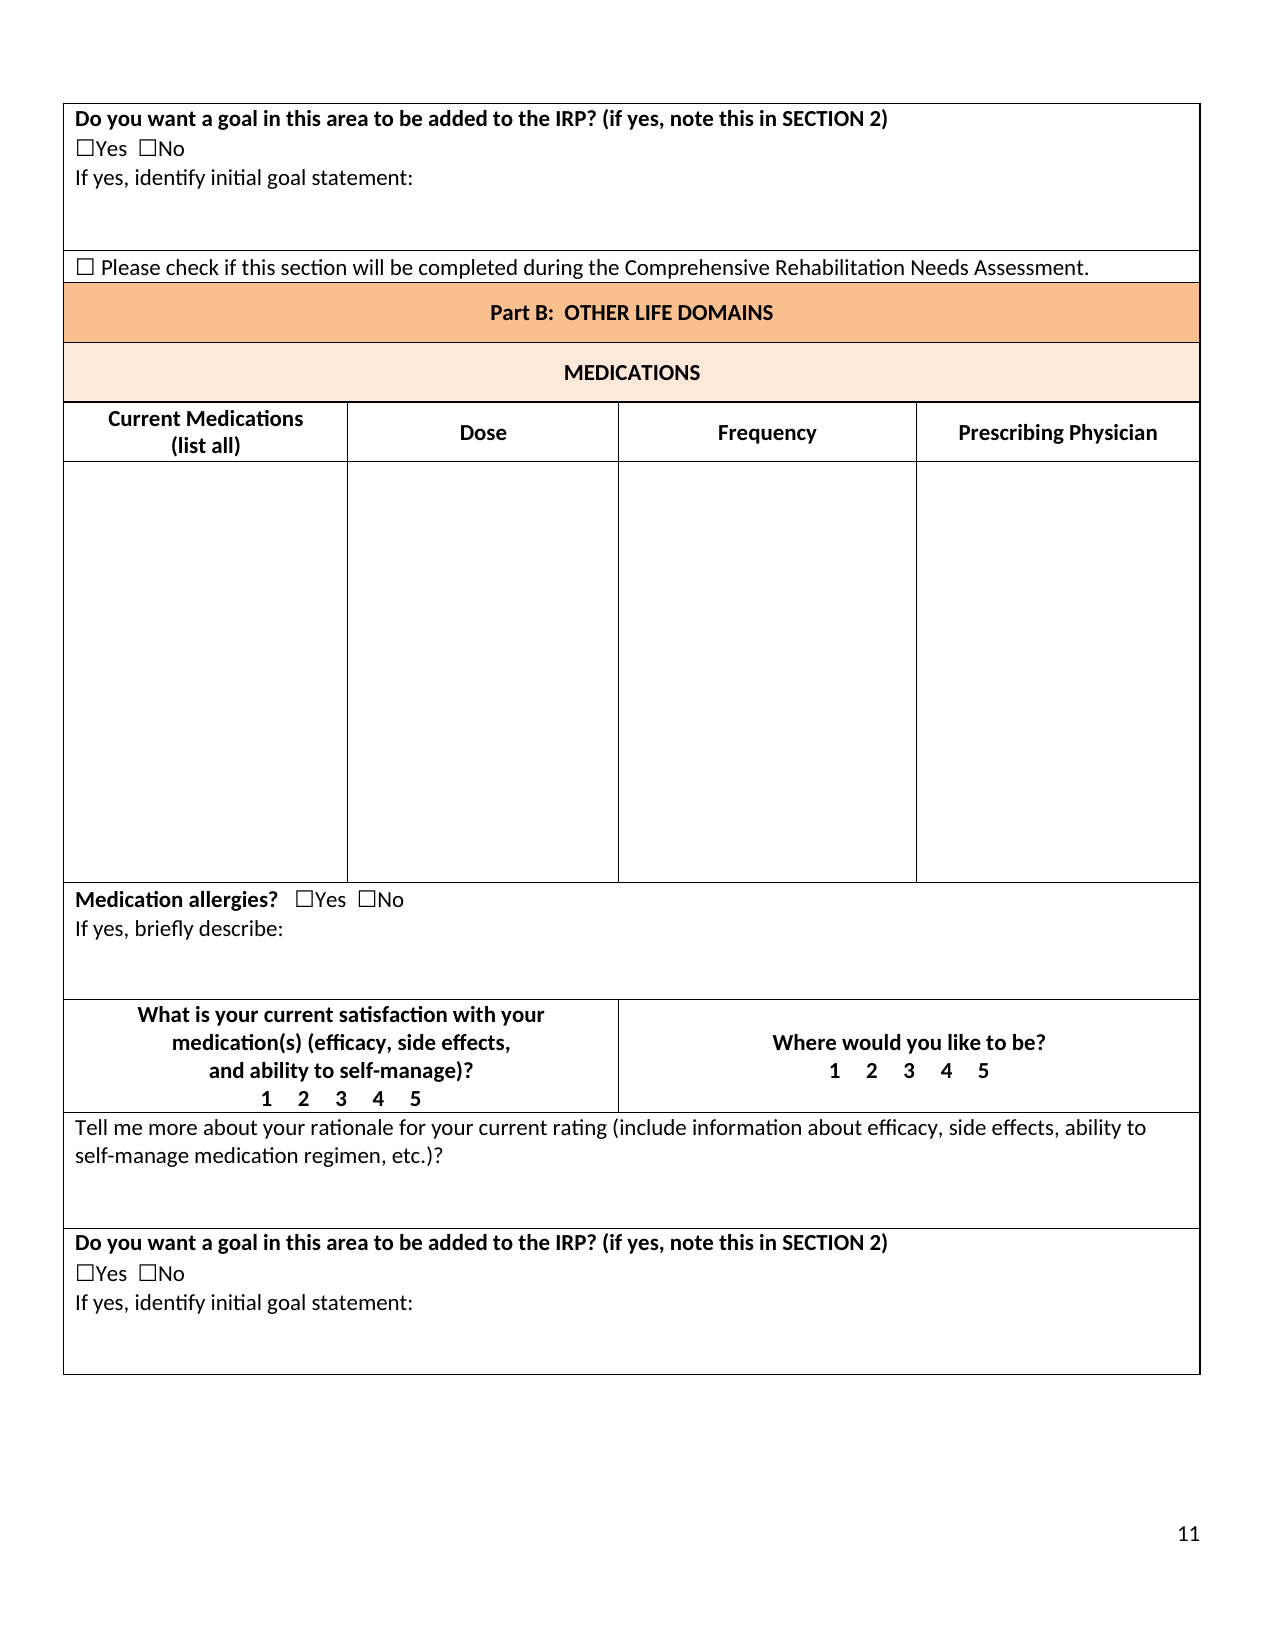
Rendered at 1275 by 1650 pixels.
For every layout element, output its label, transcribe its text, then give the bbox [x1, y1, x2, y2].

table_cell Current Medications (list all) [64, 403, 347, 461]
table_cell [917, 462, 1199, 882]
table_cell Frequency [619, 403, 916, 461]
table_cell What is your current satisfaction with your medication(s) (efficacy, side effects, and ability to self-manage)? 1 2 3 4 5 [64, 1000, 618, 1112]
table_cell [348, 462, 618, 882]
table_cell Please check if this section will be completed during the Comprehensive Rehabilitation Needs Assessment. [64, 251, 1199, 282]
table_cell MEDICATIONS [64, 343, 1199, 401]
table_cell Where would you like to be? 1 2 3 4 5 [619, 1000, 1199, 1112]
table_cell Dose [348, 403, 618, 461]
table_cell [64, 462, 347, 882]
table_cell Tell me more about your rationale for your current rating (include information about efficacy, side effects, ability to self-manage medication regimen, etc.)? [64, 1113, 1199, 1227]
table_header Do you want a goal in this area to be added to the IRP? (if yes, note this in SECTION 2) Yes No If yes, identify initial goal statement: [64, 104, 1199, 250]
table_cell [619, 462, 916, 882]
table_cell Prescribing Physician [917, 403, 1199, 461]
table_cell Do you want a goal in this area to be added to the IRP? (if yes, note this in SECTION 2) Yes No If yes, identify initial goal statement: [64, 1229, 1199, 1374]
table_cell Medication allergies? Yes No If yes, briefly describe: [64, 883, 1199, 999]
table_cell Part B: OTHER LIFE DOMAINS [64, 283, 1199, 342]
